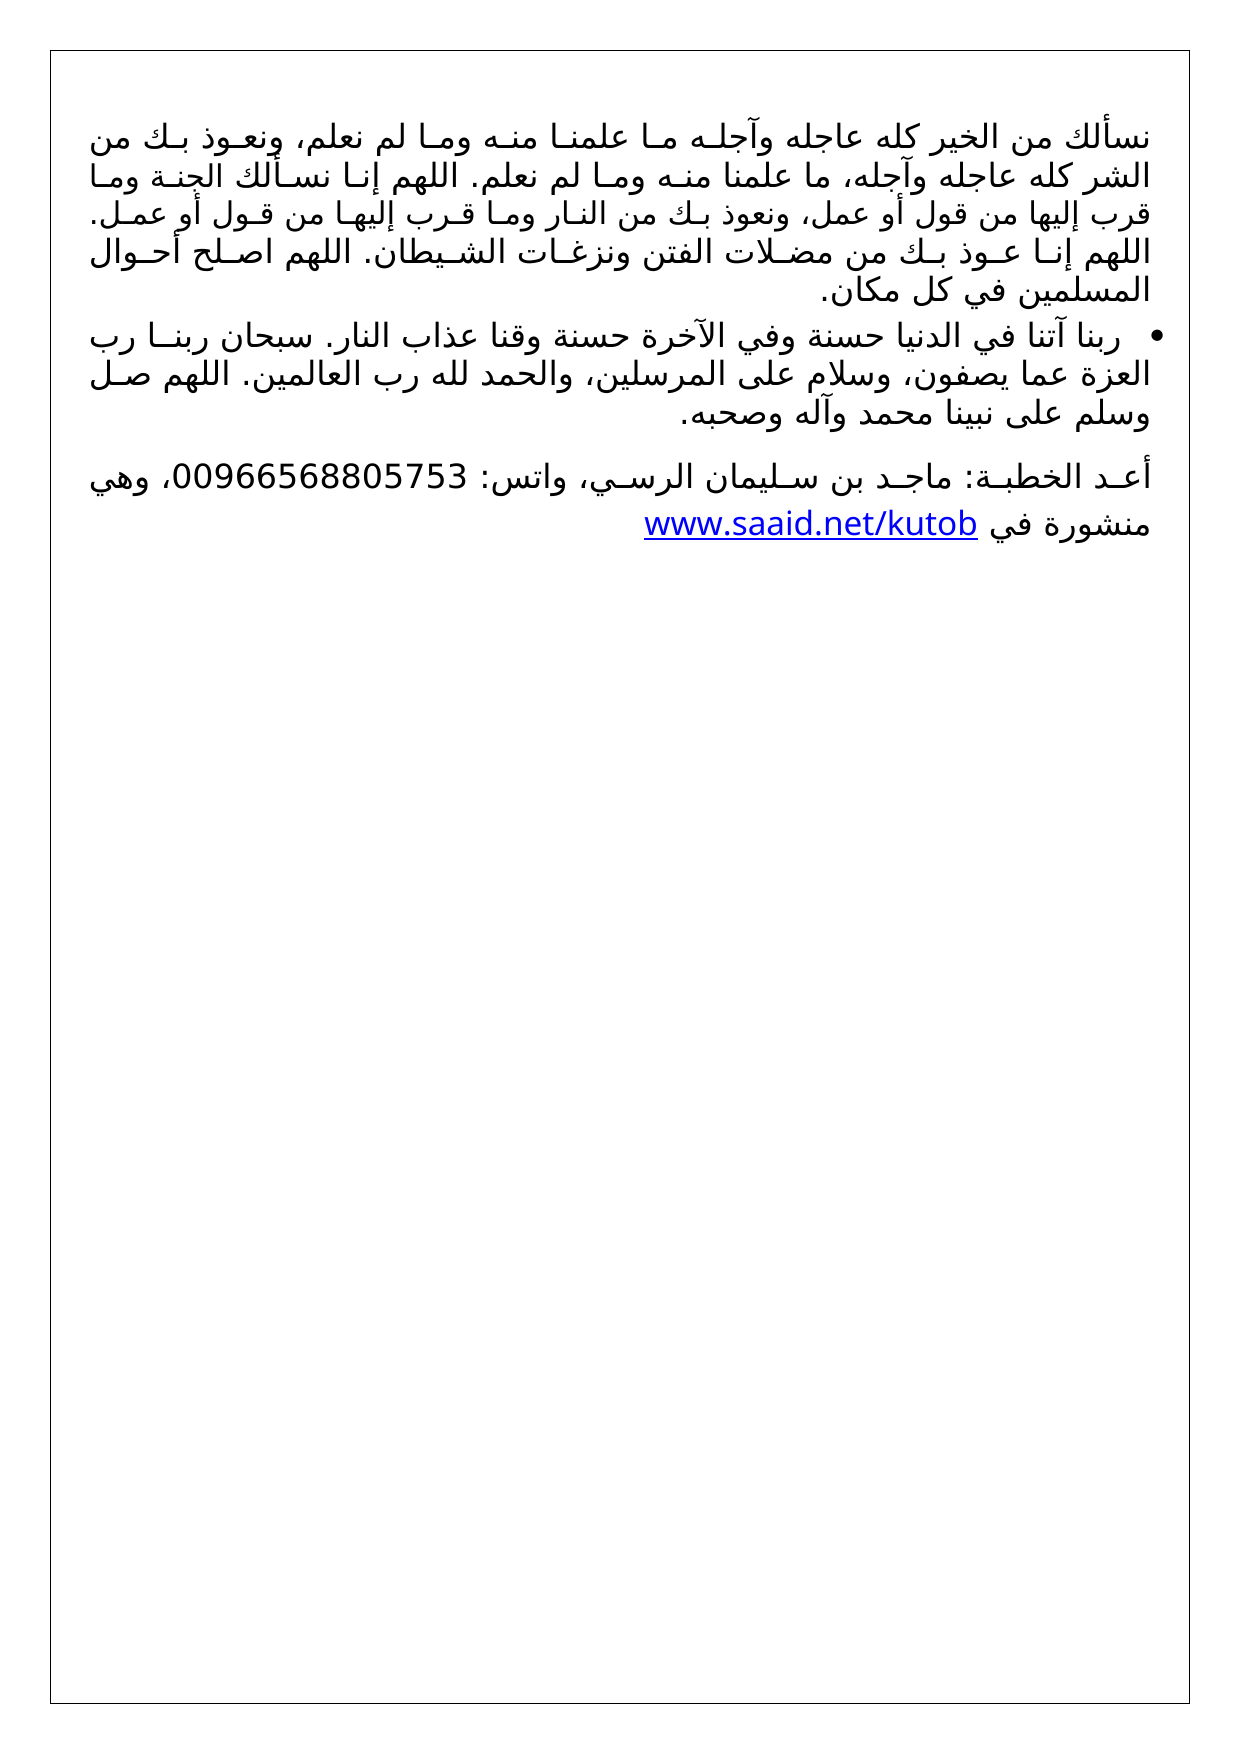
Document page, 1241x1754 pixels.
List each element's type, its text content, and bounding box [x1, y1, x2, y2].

list ربنا آتنا في الدنيا حسنة وفي الآخرة حسنة وقنا عذاب النار. سبحان ربنا رب العزة عما يصفون، وسلام على المرسلين، والحمد لله رب العالمين. اللهم صل وسلم على نبينا محمد وآله وصحبه. [89, 316, 1152, 433]
text أعد الخطبة: ماجد بن سليمان الرسي، واتس: 00966568805753، وهي منشورة في www.saaid.net/kutob [89, 458, 1152, 545]
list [89, 118, 1152, 310]
